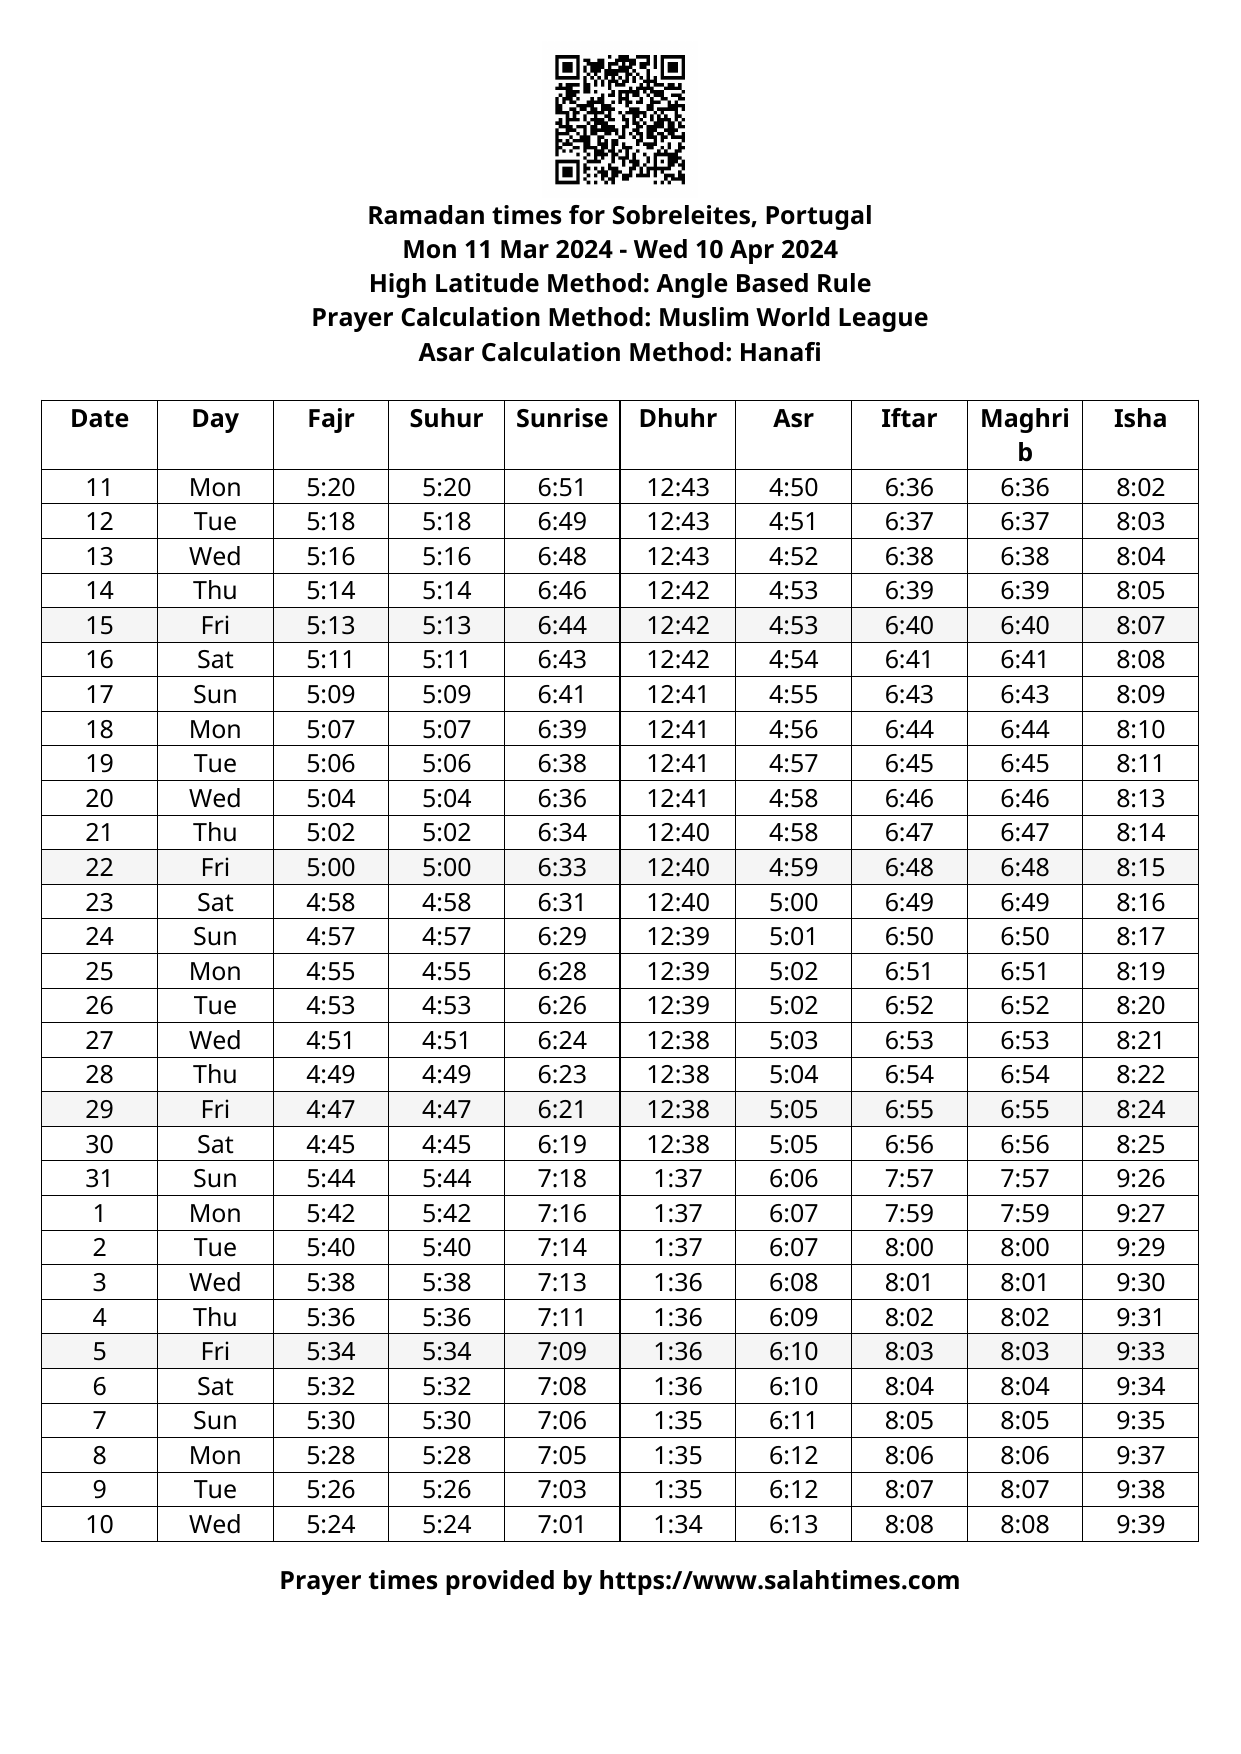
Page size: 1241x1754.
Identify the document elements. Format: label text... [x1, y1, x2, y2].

table_cell Mon [158, 1438, 273, 1472]
table_cell 5:11 [389, 643, 504, 676]
table_cell 5:14 [389, 574, 504, 607]
table_cell Fri [158, 1092, 273, 1126]
table_cell 12:38 [621, 1127, 735, 1160]
table_cell 8:07 [852, 1473, 967, 1506]
table_cell Fri [158, 850, 273, 884]
table_cell 5:00 [274, 850, 388, 884]
table_cell 8:22 [1083, 1058, 1198, 1091]
table_cell 12 [42, 504, 157, 538]
table_cell 6:37 [968, 504, 1082, 538]
table_cell 5:02 [274, 816, 388, 849]
table_cell 5:05 [736, 1127, 851, 1160]
table_cell 6:41 [505, 677, 619, 711]
table_cell 12:38 [621, 1058, 735, 1091]
table_cell 5:01 [736, 919, 851, 953]
table_cell 6:33 [505, 850, 619, 884]
table_cell 4:49 [389, 1058, 504, 1091]
table_cell 2 [42, 1231, 157, 1264]
table_cell 4:55 [389, 954, 504, 987]
table_cell 9 [42, 1473, 157, 1506]
table_cell Sun [158, 919, 273, 953]
table_cell 6:55 [968, 1092, 1082, 1126]
table_header Suhur [389, 401, 504, 469]
table_cell 12:42 [621, 643, 735, 676]
table_cell 1:36 [621, 1300, 735, 1333]
table_cell 8:02 [1083, 470, 1198, 503]
table_cell 9:34 [1083, 1369, 1198, 1402]
table_cell 8:07 [1083, 608, 1198, 642]
table_cell 6:56 [968, 1127, 1082, 1160]
table_cell 5:42 [274, 1196, 388, 1229]
table_cell 28 [42, 1058, 157, 1091]
table_cell Wed [158, 539, 273, 572]
table_cell 6:43 [852, 677, 967, 711]
table_cell 6:38 [852, 539, 967, 572]
table_cell Wed [158, 781, 273, 814]
table_cell 12:42 [621, 574, 735, 607]
table_cell 7:03 [505, 1473, 619, 1506]
table_cell 5:00 [389, 850, 504, 884]
table_cell 5:34 [389, 1334, 504, 1368]
table_cell 5:24 [274, 1507, 388, 1541]
table_cell Fri [158, 608, 273, 642]
table_cell 6:49 [968, 885, 1082, 918]
table_cell 9:29 [1083, 1231, 1198, 1264]
table_cell 5:20 [274, 470, 388, 503]
table_cell 4:57 [736, 746, 851, 780]
table_header Dhuhr [621, 401, 735, 469]
table_cell 6:39 [852, 574, 967, 607]
table_cell 12:41 [621, 781, 735, 814]
table_cell 6:12 [736, 1438, 851, 1472]
table_cell 5:44 [389, 1161, 504, 1195]
table_cell 5:02 [389, 816, 504, 849]
table_cell 5:04 [389, 781, 504, 814]
table_cell 5:13 [274, 608, 388, 642]
table_cell 7 [42, 1404, 157, 1437]
table_cell 6:45 [968, 746, 1082, 780]
table_cell 6:56 [852, 1127, 967, 1160]
table_cell 8:15 [1083, 850, 1198, 884]
table_cell 1 [42, 1196, 157, 1229]
table_cell 7:59 [968, 1196, 1082, 1229]
table_cell Sun [158, 1161, 273, 1195]
table_cell 8:04 [1083, 539, 1198, 572]
table_cell 4:55 [736, 677, 851, 711]
table_cell 5:36 [274, 1300, 388, 1333]
table_cell Tue [158, 504, 273, 538]
table_cell 8:03 [968, 1334, 1082, 1368]
table_cell 4:45 [274, 1127, 388, 1160]
table_cell 8:17 [1083, 919, 1198, 953]
table_cell 5:02 [736, 954, 851, 987]
table_cell 6:07 [736, 1196, 851, 1229]
table_cell 6:36 [852, 470, 967, 503]
table_cell 6:51 [968, 954, 1082, 987]
table_cell 4:58 [736, 816, 851, 849]
table_cell 5:13 [389, 608, 504, 642]
table_cell 4:49 [274, 1058, 388, 1091]
table_cell 6:41 [968, 643, 1082, 676]
table_cell 6:28 [505, 954, 619, 987]
table_cell 6:50 [852, 919, 967, 953]
table_cell 5:07 [274, 712, 388, 745]
table_cell Wed [158, 1265, 273, 1299]
table_cell 6:48 [968, 850, 1082, 884]
table_cell 8:05 [1083, 574, 1198, 607]
table_cell 8:08 [968, 1507, 1082, 1541]
table_cell 6:43 [505, 643, 619, 676]
table_cell 7:57 [852, 1161, 967, 1195]
table_cell 6:53 [852, 1023, 967, 1057]
table_cell 5:16 [389, 539, 504, 572]
table_cell 4:58 [274, 885, 388, 918]
table_cell Thu [158, 574, 273, 607]
table_cell 12:43 [621, 504, 735, 538]
table_header Iftar [852, 401, 967, 469]
table_cell Wed [158, 1507, 273, 1541]
table_cell 9:33 [1083, 1334, 1198, 1368]
table_cell 5:24 [389, 1507, 504, 1541]
table_cell 21 [42, 816, 157, 849]
table_cell 5:09 [389, 677, 504, 711]
table_cell 6:49 [852, 885, 967, 918]
table_cell 6:41 [852, 643, 967, 676]
table_cell 7:01 [505, 1507, 619, 1541]
table_cell 17 [42, 677, 157, 711]
table_cell 24 [42, 919, 157, 953]
table_cell Thu [158, 1058, 273, 1091]
table_cell 6:10 [736, 1334, 851, 1368]
table_cell Tue [158, 746, 273, 780]
table_cell 16 [42, 643, 157, 676]
table_cell 5:40 [274, 1231, 388, 1264]
table_cell 8:11 [1083, 746, 1198, 780]
table_cell 18 [42, 712, 157, 745]
table_cell 6:44 [968, 712, 1082, 745]
table_cell 6:54 [968, 1058, 1082, 1091]
table_cell 6:19 [505, 1127, 619, 1160]
table_cell 6:38 [505, 746, 619, 780]
table_cell 6:39 [968, 574, 1082, 607]
table_cell 3 [42, 1265, 157, 1299]
table_cell 4:57 [274, 919, 388, 953]
table_cell 12:42 [621, 608, 735, 642]
text Prayer times provided by https://www.salahtimes.com [42, 1563, 1198, 1597]
table_cell 8:21 [1083, 1023, 1198, 1057]
table_cell 4:57 [389, 919, 504, 953]
table_cell 12:43 [621, 470, 735, 503]
table_cell 27 [42, 1023, 157, 1057]
table_cell 6:55 [852, 1092, 967, 1126]
table_cell 6:21 [505, 1092, 619, 1126]
table_cell 30 [42, 1127, 157, 1160]
table_cell 1:37 [621, 1196, 735, 1229]
table_cell 5:30 [389, 1404, 504, 1437]
table_cell 4 [42, 1300, 157, 1333]
table_cell 4:58 [389, 885, 504, 918]
table_cell 7:09 [505, 1334, 619, 1368]
table_cell 8:03 [1083, 504, 1198, 538]
text High Latitude Method: Angle Based Rule [42, 266, 1198, 300]
table_cell 4:53 [736, 608, 851, 642]
table_cell 5:05 [736, 1092, 851, 1126]
table_cell 8:06 [968, 1438, 1082, 1472]
table_cell 6:26 [505, 989, 619, 1022]
table_cell 7:14 [505, 1231, 619, 1264]
table_cell 7:16 [505, 1196, 619, 1229]
table_cell 5:28 [274, 1438, 388, 1472]
table_cell Mon [158, 712, 273, 745]
table_cell 14 [42, 574, 157, 607]
table_cell 6:31 [505, 885, 619, 918]
table_cell 8:01 [968, 1265, 1082, 1299]
table_cell 6:43 [968, 677, 1082, 711]
table_cell 5:42 [389, 1196, 504, 1229]
table_cell 1:36 [621, 1334, 735, 1368]
table_cell 6:06 [736, 1161, 851, 1195]
table_cell 6:40 [852, 608, 967, 642]
table_cell 8:04 [968, 1369, 1082, 1402]
table_cell 12:43 [621, 539, 735, 572]
table_cell 5:32 [274, 1369, 388, 1402]
table_cell 6:37 [852, 504, 967, 538]
table_cell 6:51 [852, 954, 967, 987]
table_cell 1:37 [621, 1231, 735, 1264]
table_cell 1:36 [621, 1369, 735, 1402]
table_cell 1:36 [621, 1265, 735, 1299]
table_cell 7:08 [505, 1369, 619, 1402]
table_cell 5:28 [389, 1438, 504, 1472]
table_cell 5:38 [389, 1265, 504, 1299]
table_cell 6:44 [852, 712, 967, 745]
table_cell 25 [42, 954, 157, 987]
table_header Day [158, 401, 273, 469]
table_cell 4:51 [389, 1023, 504, 1057]
table_cell 6:39 [505, 712, 619, 745]
table_cell 6:23 [505, 1058, 619, 1091]
table_cell 8:01 [852, 1265, 967, 1299]
table_cell 6:34 [505, 816, 619, 849]
table_cell 8:02 [852, 1300, 967, 1333]
table_cell 12:40 [621, 816, 735, 849]
table_cell 5:00 [736, 885, 851, 918]
text Asar Calculation Method: Hanafi [42, 334, 1198, 368]
table_cell 6:46 [852, 781, 967, 814]
table_cell 6:12 [736, 1473, 851, 1506]
table_cell Sat [158, 885, 273, 918]
table_cell 4:53 [389, 989, 504, 1022]
table_cell 10 [42, 1507, 157, 1541]
table_cell 6:24 [505, 1023, 619, 1057]
table_cell 4:50 [736, 470, 851, 503]
table_cell 8:19 [1083, 954, 1198, 987]
table_cell 5:20 [389, 470, 504, 503]
table_cell 4:55 [274, 954, 388, 987]
table_cell 6:47 [968, 816, 1082, 849]
table_cell 6:44 [505, 608, 619, 642]
table_cell 6:45 [852, 746, 967, 780]
table_cell 20 [42, 781, 157, 814]
table_cell 5:18 [389, 504, 504, 538]
table_cell 4:58 [736, 781, 851, 814]
table_cell 6:11 [736, 1404, 851, 1437]
table_cell 8:07 [968, 1473, 1082, 1506]
table_cell 1:37 [621, 1161, 735, 1195]
table_cell Mon [158, 470, 273, 503]
table_cell 8:16 [1083, 885, 1198, 918]
table_cell 23 [42, 885, 157, 918]
table_cell 8:08 [852, 1507, 967, 1541]
text Mon 11 Mar 2024 - Wed 10 Apr 2024 [42, 232, 1198, 266]
table_cell 12:38 [621, 1092, 735, 1126]
table_cell 26 [42, 989, 157, 1022]
table_cell 7:57 [968, 1161, 1082, 1195]
table_cell 6:52 [852, 989, 967, 1022]
table_cell 5:40 [389, 1231, 504, 1264]
table_cell 9:31 [1083, 1300, 1198, 1333]
table_cell 6:38 [968, 539, 1082, 572]
table_cell Tue [158, 989, 273, 1022]
table_cell 29 [42, 1092, 157, 1126]
table_cell 12:40 [621, 885, 735, 918]
table_cell 5:30 [274, 1404, 388, 1437]
table_cell 6:47 [852, 816, 967, 849]
table_cell 6:13 [736, 1507, 851, 1541]
table_cell 8:08 [1083, 643, 1198, 676]
table_cell 6 [42, 1369, 157, 1402]
table_cell 22 [42, 850, 157, 884]
table_cell 8 [42, 1438, 157, 1472]
table_cell 6:09 [736, 1300, 851, 1333]
table_cell 11 [42, 470, 157, 503]
table_cell 8:10 [1083, 712, 1198, 745]
table_cell 5:04 [736, 1058, 851, 1091]
table_cell 6:29 [505, 919, 619, 953]
table_cell 7:13 [505, 1265, 619, 1299]
table_cell 1:35 [621, 1473, 735, 1506]
table_header Asr [736, 401, 851, 469]
table_cell 5:26 [274, 1473, 388, 1506]
table_cell 12:41 [621, 712, 735, 745]
table_cell 15 [42, 608, 157, 642]
table_cell 1:34 [621, 1507, 735, 1541]
table_cell 8:24 [1083, 1092, 1198, 1126]
table_cell 12:38 [621, 1023, 735, 1057]
table_cell 6:53 [968, 1023, 1082, 1057]
table_cell 9:26 [1083, 1161, 1198, 1195]
table_cell 6:10 [736, 1369, 851, 1402]
table_cell 5:34 [274, 1334, 388, 1368]
table_cell Sat [158, 1127, 273, 1160]
table_cell 6:46 [968, 781, 1082, 814]
table_cell 12:40 [621, 850, 735, 884]
table_cell 8:03 [852, 1334, 967, 1368]
table_cell 7:06 [505, 1404, 619, 1437]
table_cell 4:53 [736, 574, 851, 607]
table_cell 8:06 [852, 1438, 967, 1472]
table_cell 8:25 [1083, 1127, 1198, 1160]
table_cell 6:48 [505, 539, 619, 572]
table_cell 9:27 [1083, 1196, 1198, 1229]
table_cell 4:56 [736, 712, 851, 745]
table_cell 31 [42, 1161, 157, 1195]
table_cell 12:39 [621, 954, 735, 987]
table_cell 12:41 [621, 677, 735, 711]
table_cell 5:04 [274, 781, 388, 814]
table_cell 5:44 [274, 1161, 388, 1195]
table_cell 8:04 [852, 1369, 967, 1402]
table_cell 6:48 [852, 850, 967, 884]
table_cell 4:54 [736, 643, 851, 676]
table_cell 4:53 [274, 989, 388, 1022]
table_cell 7:18 [505, 1161, 619, 1195]
table_cell 6:51 [505, 470, 619, 503]
table_cell 7:11 [505, 1300, 619, 1333]
picture [542, 41, 699, 198]
table_cell 1:35 [621, 1404, 735, 1437]
table_cell 9:30 [1083, 1265, 1198, 1299]
table_cell 5:03 [736, 1023, 851, 1057]
table_cell 8:00 [968, 1231, 1082, 1264]
table_cell 5:16 [274, 539, 388, 572]
table_cell 9:39 [1083, 1507, 1198, 1541]
table_cell Thu [158, 816, 273, 849]
table_cell 5:32 [389, 1369, 504, 1402]
table_cell Sat [158, 643, 273, 676]
table_cell 9:37 [1083, 1438, 1198, 1472]
table_cell 5:36 [389, 1300, 504, 1333]
table_cell Tue [158, 1231, 273, 1264]
table_cell 1:35 [621, 1438, 735, 1472]
table_header Fajr [274, 401, 388, 469]
table_cell 5 [42, 1334, 157, 1368]
table_cell Wed [158, 1023, 273, 1057]
table_cell 8:14 [1083, 816, 1198, 849]
table_cell 4:59 [736, 850, 851, 884]
table_cell 5:11 [274, 643, 388, 676]
table_cell 4:51 [274, 1023, 388, 1057]
table_cell 8:13 [1083, 781, 1198, 814]
table_cell Mon [158, 1196, 273, 1229]
table_cell 12:39 [621, 989, 735, 1022]
table_cell Tue [158, 1473, 273, 1506]
table_cell Fri [158, 1334, 273, 1368]
table_cell 12:41 [621, 746, 735, 780]
table_cell 9:38 [1083, 1473, 1198, 1506]
table_header Maghrib [968, 401, 1082, 469]
table_cell 8:05 [968, 1404, 1082, 1437]
table_cell 6:08 [736, 1265, 851, 1299]
text Ramadan times for Sobreleites, Portugal [42, 198, 1198, 232]
table_cell 8:20 [1083, 989, 1198, 1022]
table_cell Sat [158, 1369, 273, 1402]
table_cell 6:40 [968, 608, 1082, 642]
table_cell 5:06 [274, 746, 388, 780]
table_cell 6:50 [968, 919, 1082, 953]
table_cell 4:45 [389, 1127, 504, 1160]
table_cell Mon [158, 954, 273, 987]
table_cell 5:02 [736, 989, 851, 1022]
table_header Isha [1083, 401, 1198, 469]
table_cell 5:26 [389, 1473, 504, 1506]
table_cell 9:35 [1083, 1404, 1198, 1437]
table_cell 5:14 [274, 574, 388, 607]
table_cell 6:36 [505, 781, 619, 814]
table_cell 5:09 [274, 677, 388, 711]
table_cell 4:52 [736, 539, 851, 572]
table_cell 6:52 [968, 989, 1082, 1022]
table_cell 6:07 [736, 1231, 851, 1264]
table_cell 6:49 [505, 504, 619, 538]
table_cell 8:09 [1083, 677, 1198, 711]
table_cell 7:59 [852, 1196, 967, 1229]
table_cell 6:36 [968, 470, 1082, 503]
table_cell 4:47 [389, 1092, 504, 1126]
table_cell 4:51 [736, 504, 851, 538]
table_header Sunrise [505, 401, 619, 469]
table_cell Sun [158, 1404, 273, 1437]
table_cell 6:46 [505, 574, 619, 607]
table_cell 4:47 [274, 1092, 388, 1126]
table_cell 7:05 [505, 1438, 619, 1472]
table_cell Thu [158, 1300, 273, 1333]
table_cell 5:18 [274, 504, 388, 538]
table_cell 12:39 [621, 919, 735, 953]
table_cell 13 [42, 539, 157, 572]
table_cell 8:02 [968, 1300, 1082, 1333]
table_cell 5:06 [389, 746, 504, 780]
table_cell 8:05 [852, 1404, 967, 1437]
table_cell 6:54 [852, 1058, 967, 1091]
table_cell 5:38 [274, 1265, 388, 1299]
table_cell 19 [42, 746, 157, 780]
table_cell Sun [158, 677, 273, 711]
table_header Date [42, 401, 157, 469]
table_cell 8:00 [852, 1231, 967, 1264]
table_cell 5:07 [389, 712, 504, 745]
text Prayer Calculation Method: Muslim World League [42, 300, 1198, 334]
